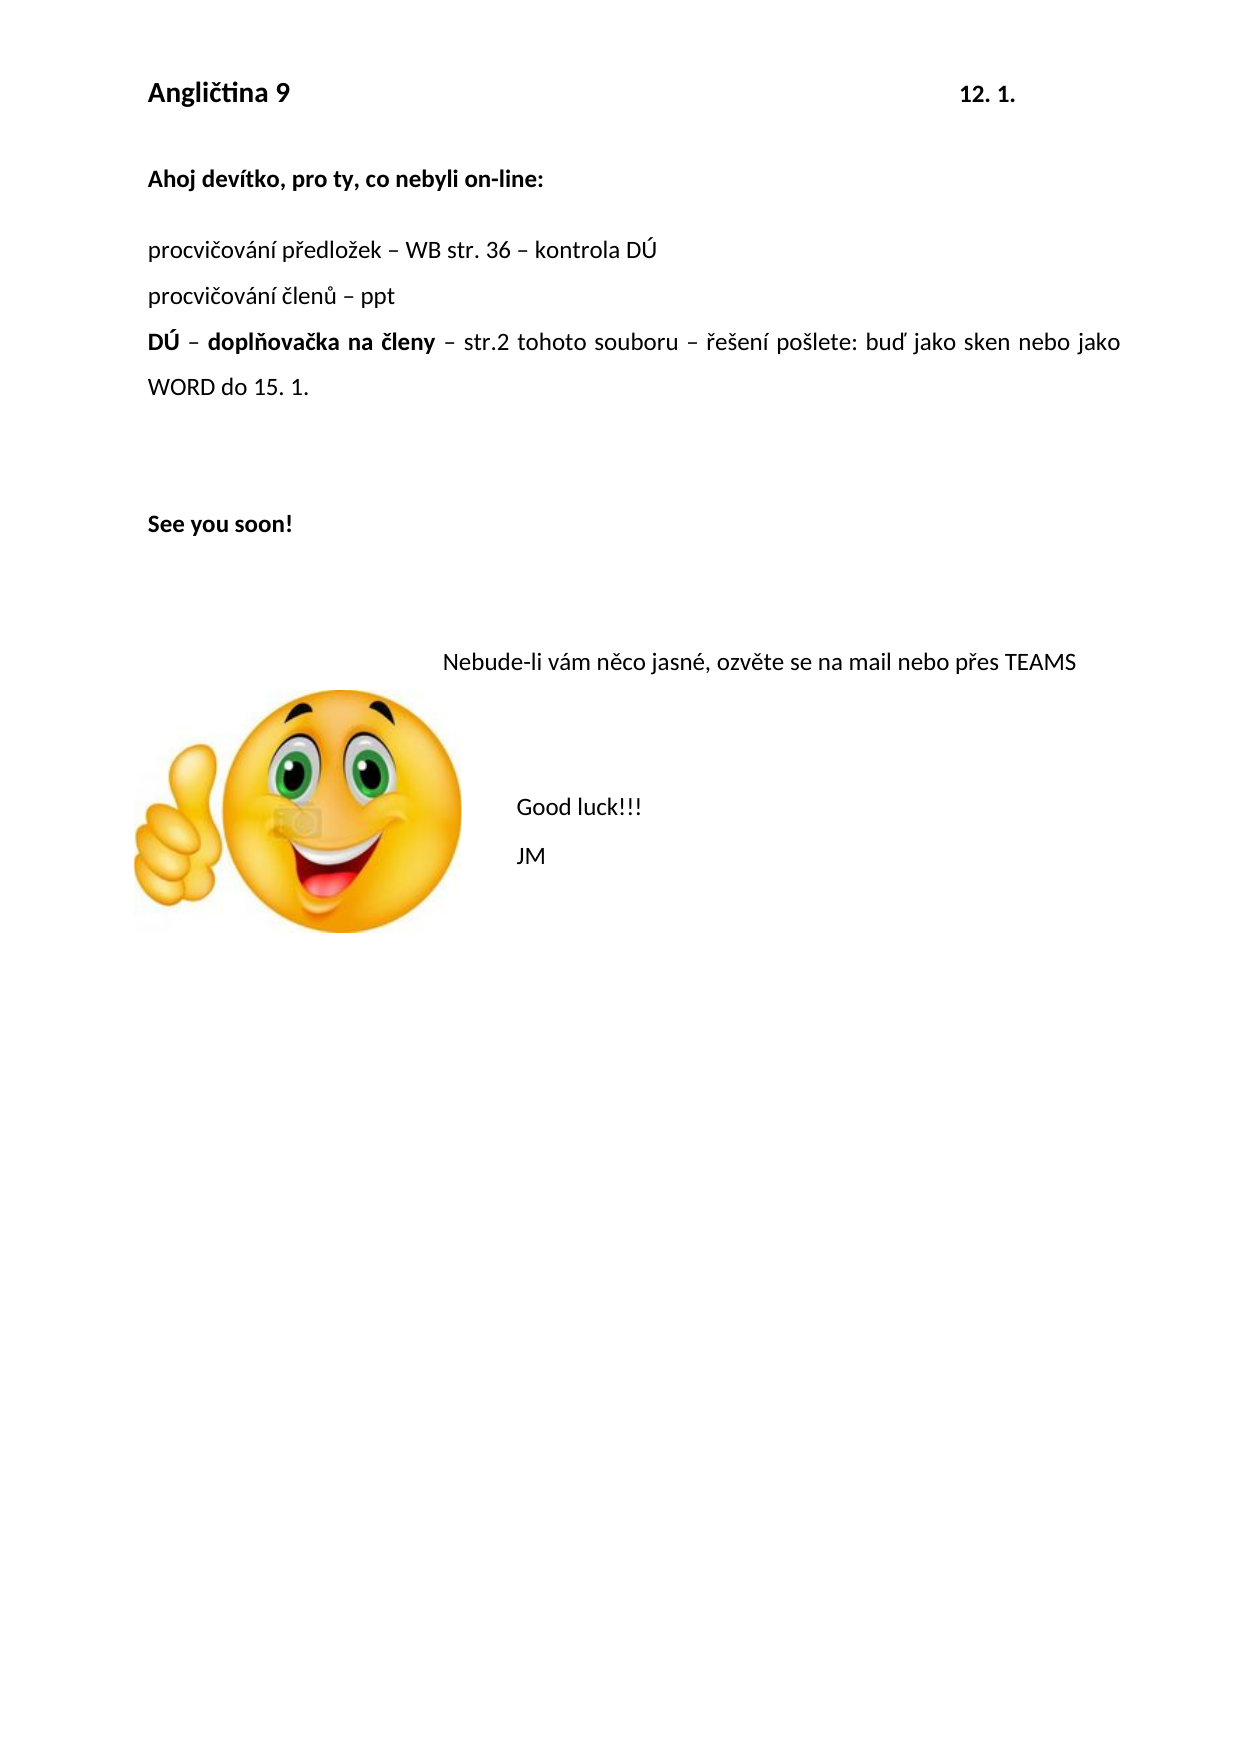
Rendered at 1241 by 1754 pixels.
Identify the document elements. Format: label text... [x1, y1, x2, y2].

text DÚ – doplňovačka na členy – str.2 tohoto souboru – řešení pošlete: buď jako sken nebo jako WORD do 15. 1. [148, 326, 1122, 402]
text Good luck!!! [443, 791, 1122, 821]
text Ahoj devítko, pro ty, co nebyli on-line: [148, 163, 1122, 193]
text procvičování předložek – WB str. 36 – kontrola DÚ [148, 234, 1122, 265]
text See you soon! [148, 508, 1122, 539]
text procvičování členů – ppt [148, 280, 1122, 310]
text Angličtina 9 12. 1. [148, 74, 1122, 109]
picture [134, 690, 462, 933]
text Nebude-li vám něco jasné, ozvěte se na mail nebo přes TEAMS [369, 646, 1122, 676]
text JM [443, 840, 1122, 871]
